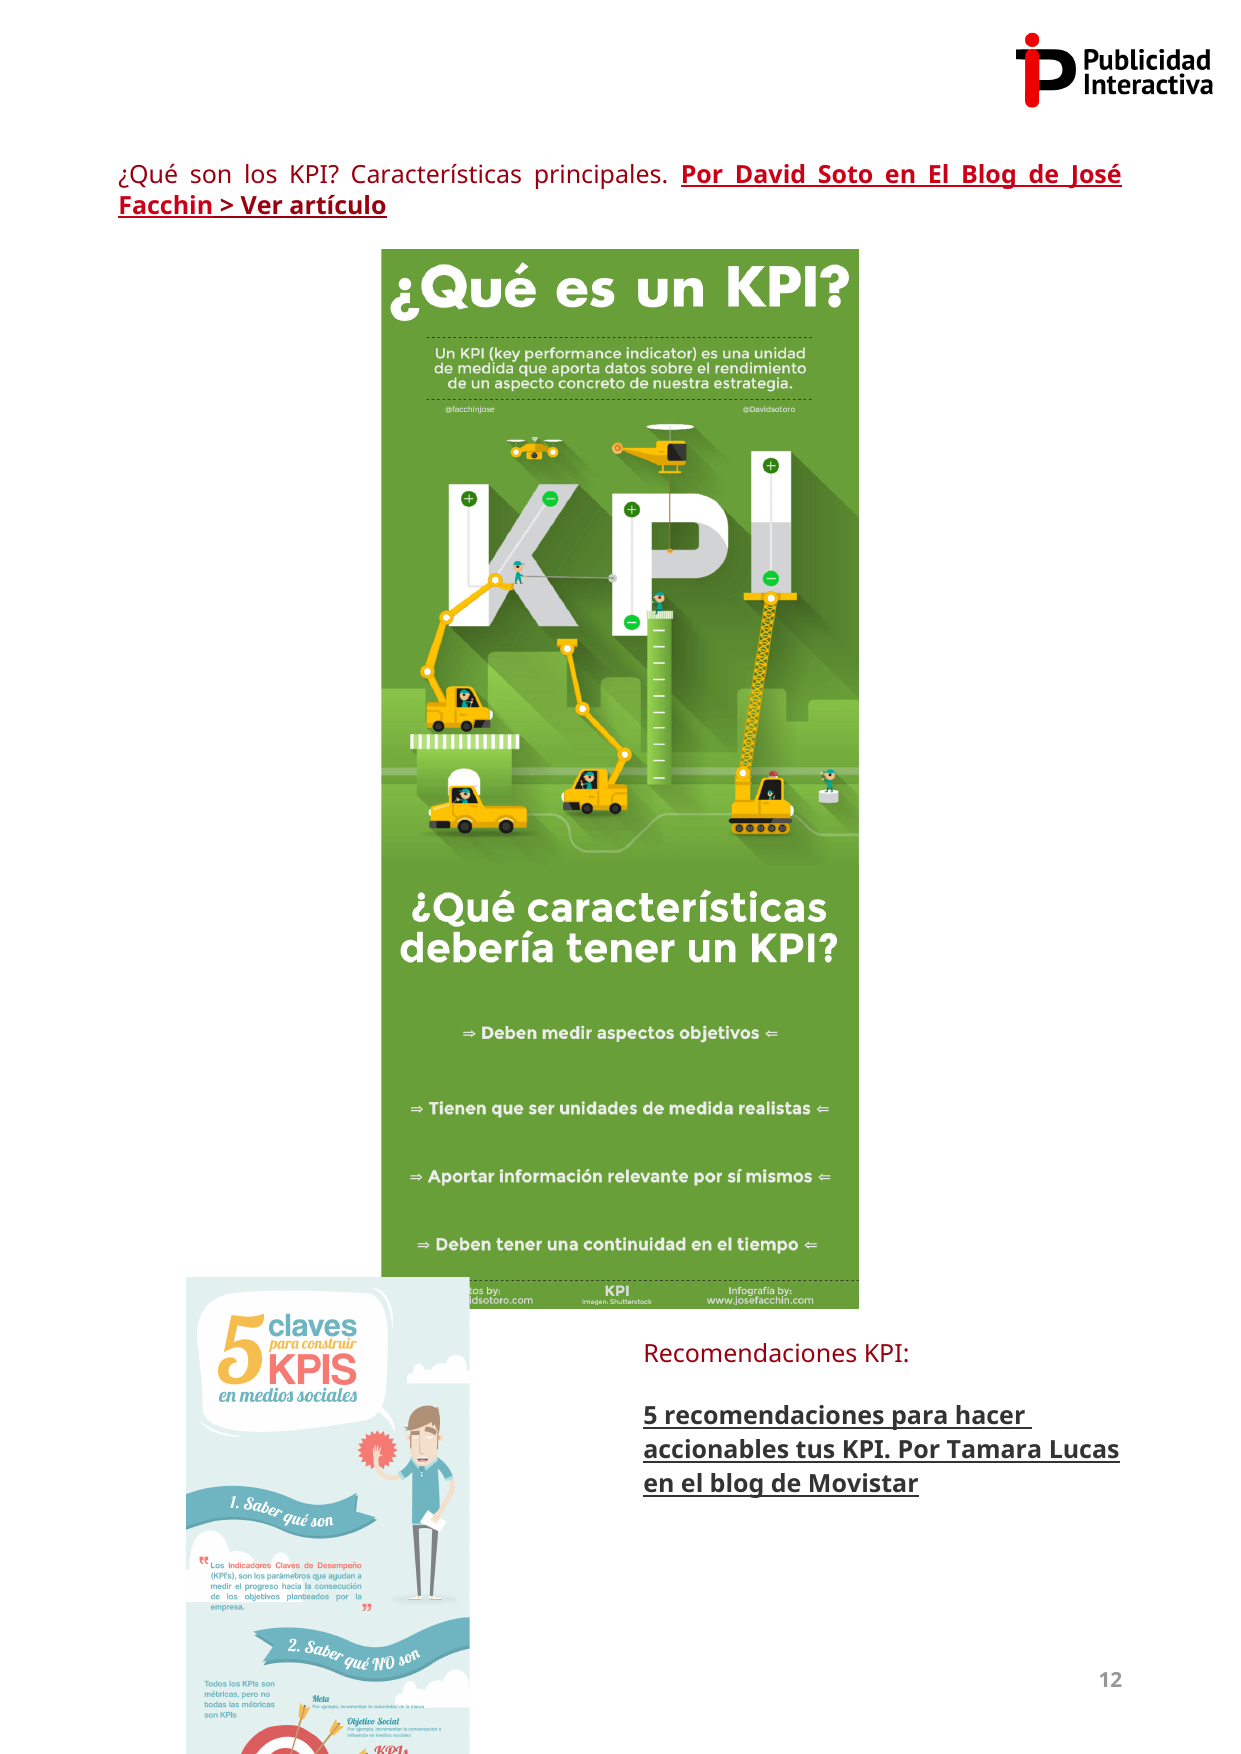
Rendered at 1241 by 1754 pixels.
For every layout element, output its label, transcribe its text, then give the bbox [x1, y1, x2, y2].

picture [1011, 28, 1220, 114]
subtitle ¿Qué son los KPI? Características principales. Por David Soto en El Blog de José Facchin > Ver artículo [118, 158, 1122, 221]
picture [186, 249, 859, 1754]
text 5 recomendaciones para hacer accionables tus KPI. Por Tamara Lucas en el blog de Movistar [919, 1398, 1122, 1500]
subtitle Recomendaciones KPI: [568, 1338, 1122, 1369]
